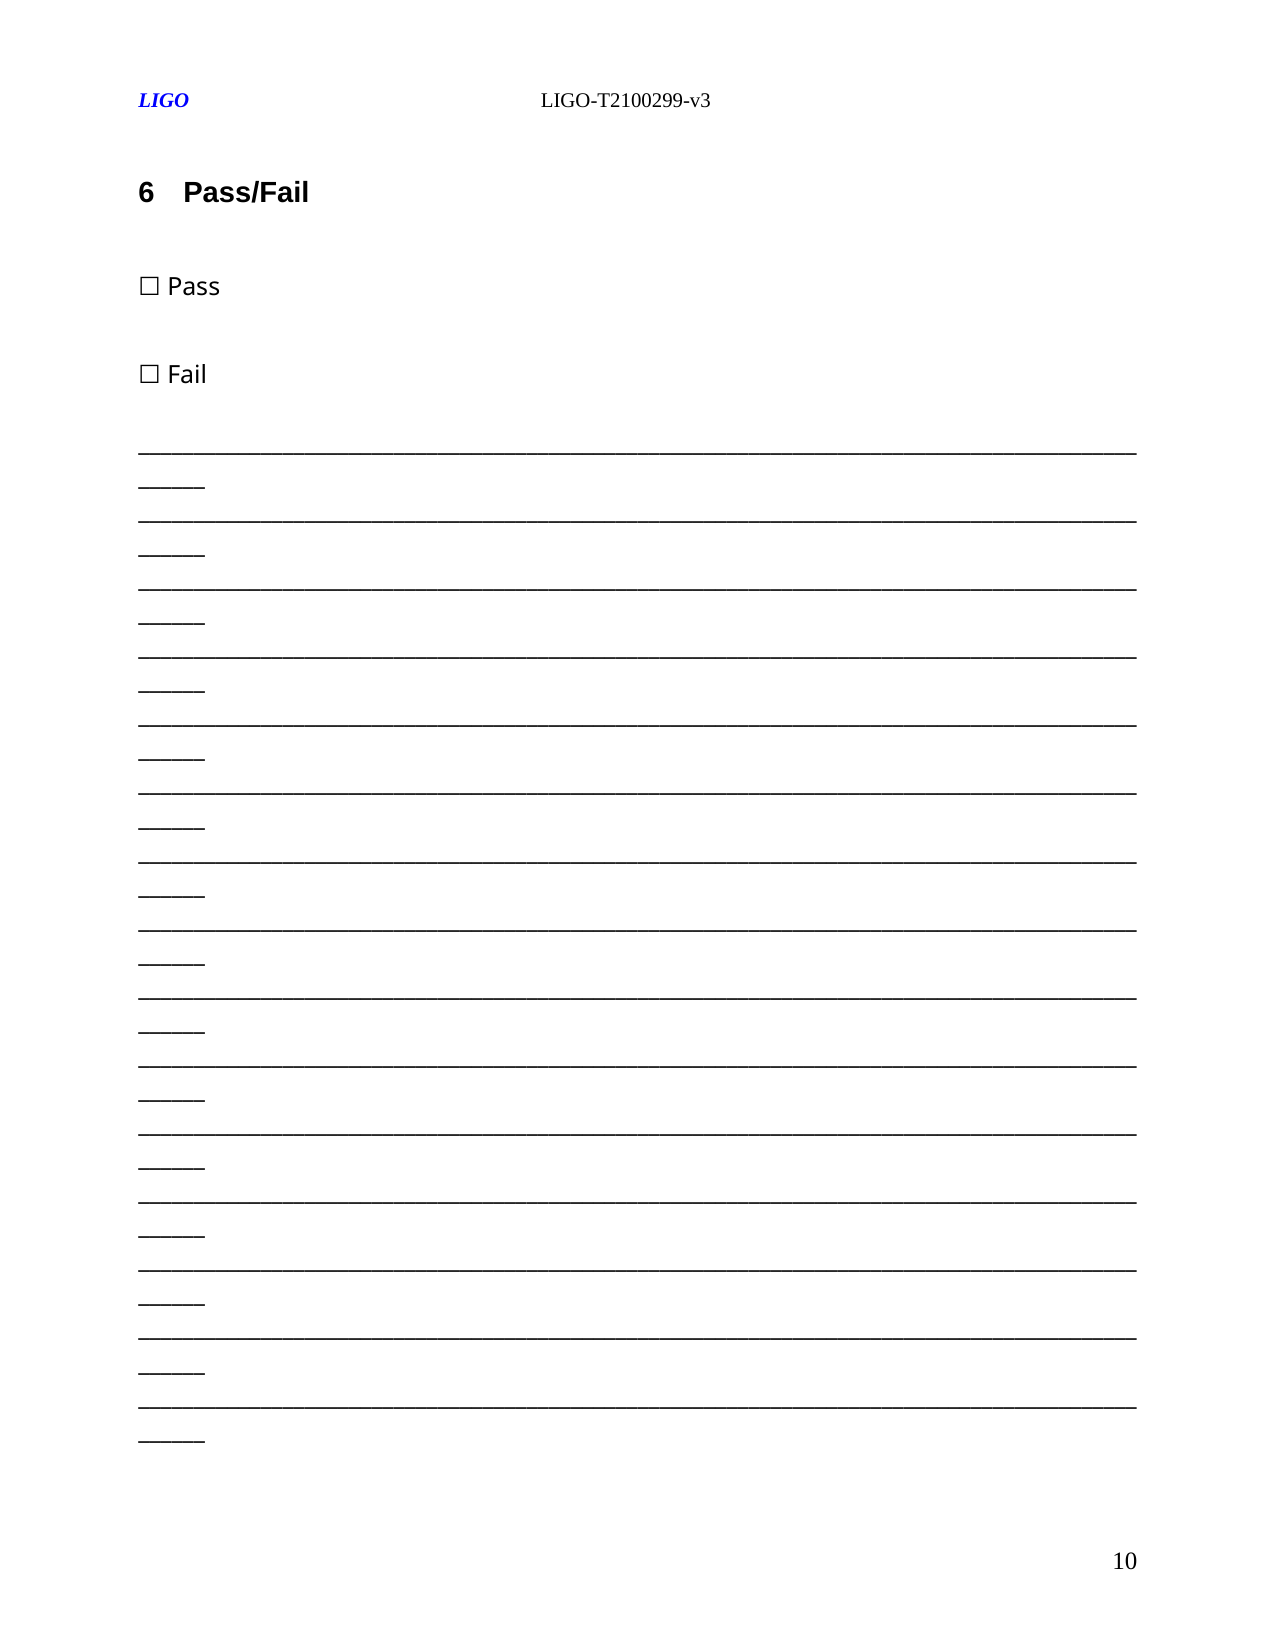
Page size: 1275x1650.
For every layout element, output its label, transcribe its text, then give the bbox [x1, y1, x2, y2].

text ________________________________________________________________________________________________ [138, 1038, 1137, 1106]
text ________________________________________________________________________________________________ [138, 629, 1137, 697]
text ________________________________________________________________________________________________ [138, 697, 1137, 765]
text ________________________________________________________________________________________________ [138, 424, 1137, 493]
text ________________________________________________________________________________________________ [138, 493, 1137, 561]
text ________________________________________________________________________________________________ [138, 561, 1137, 629]
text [138, 1310, 1137, 1378]
text ☐ Pass [138, 268, 1137, 303]
text ________________________________________________________________________________________________ [138, 833, 1137, 901]
text ________________________________________________________________________________________________ [138, 1242, 1137, 1310]
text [138, 1378, 1137, 1446]
text ________________________________________________________________________________________________ [138, 969, 1137, 1038]
text ________________________________________________________________________________________________ [138, 1174, 1137, 1242]
text ________________________________________________________________________________________________ [138, 901, 1137, 969]
subtitle Pass/Fail [138, 175, 1137, 208]
text ☐ Fail [138, 356, 1137, 390]
text ________________________________________________________________________________________________ [138, 1106, 1137, 1174]
text ________________________________________________________________________________________________ [138, 765, 1137, 833]
